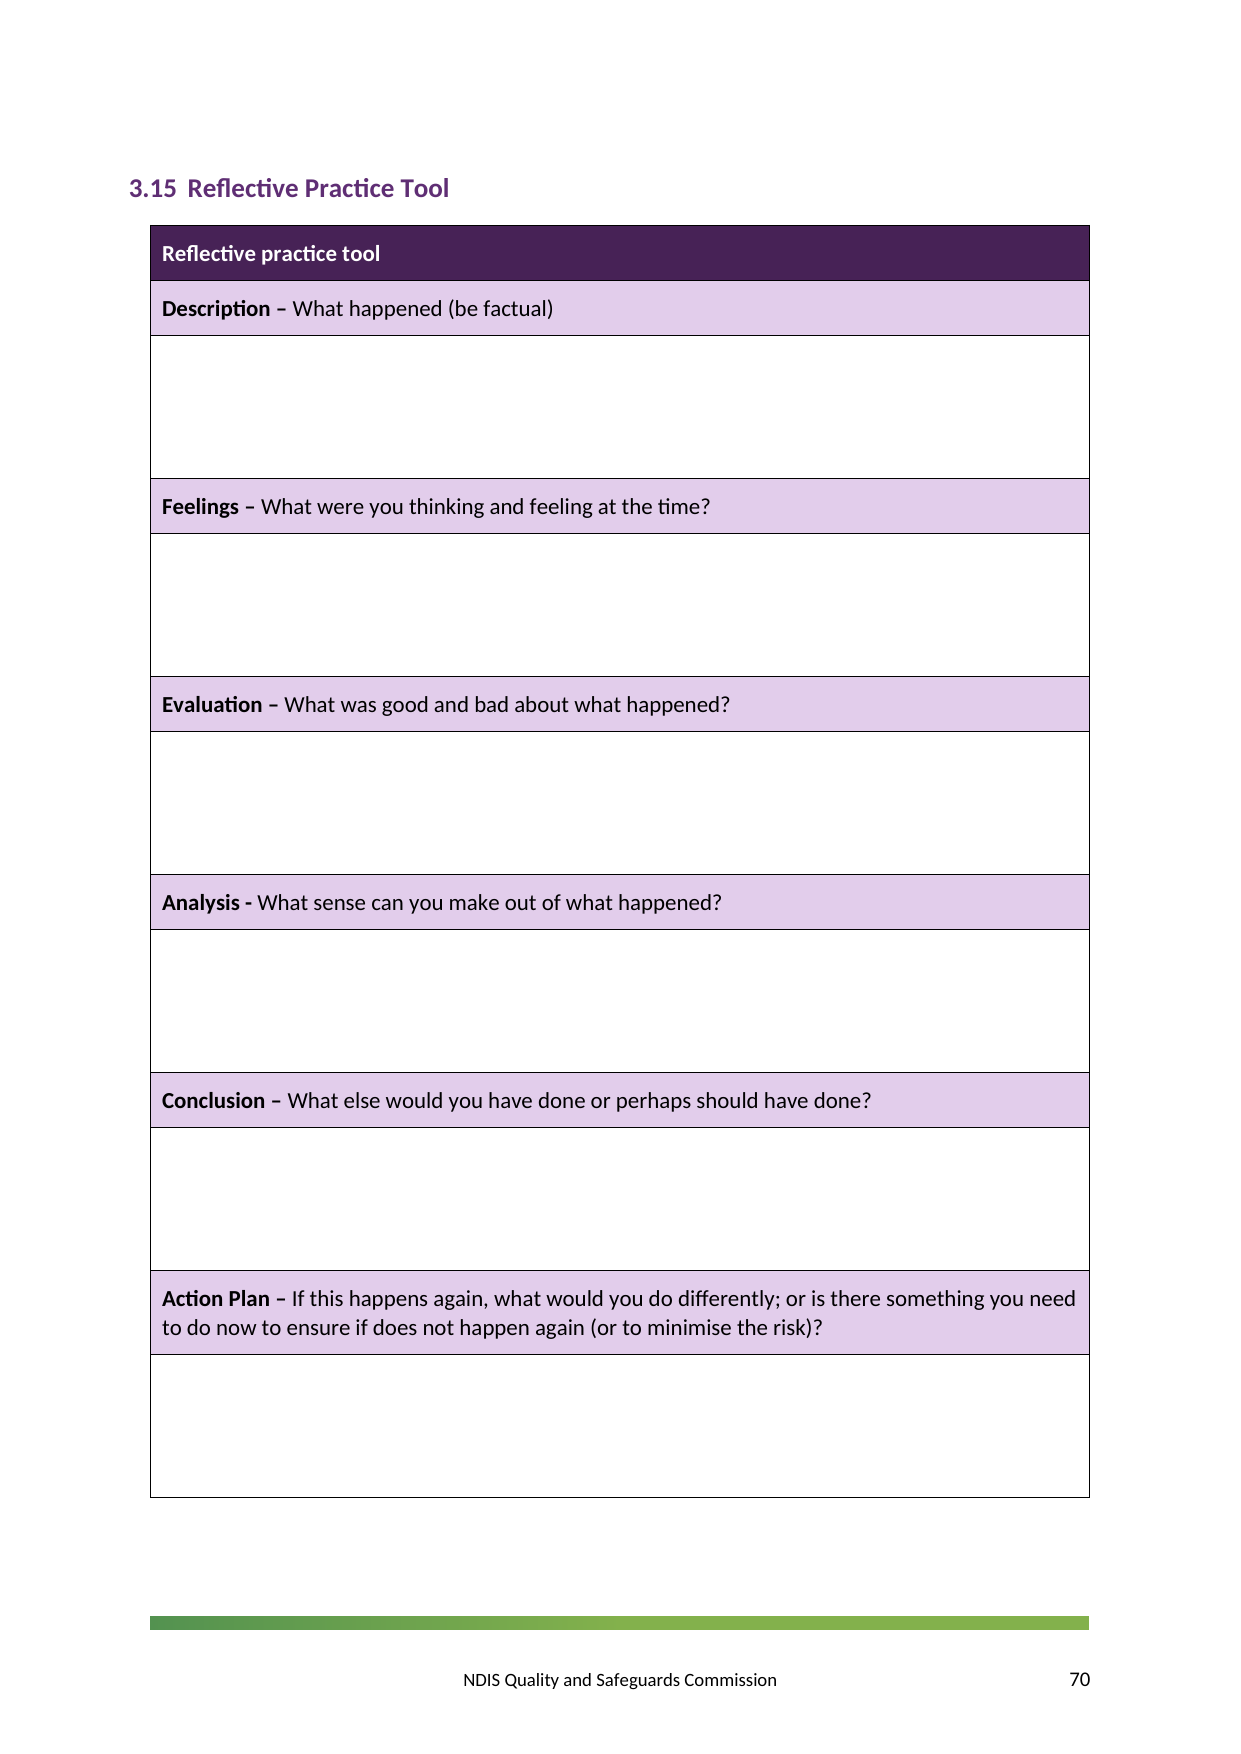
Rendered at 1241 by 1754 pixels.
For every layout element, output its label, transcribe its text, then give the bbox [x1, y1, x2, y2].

table_cell Conclusion – What else would you have done or perhaps should have done? [151, 1073, 1089, 1127]
table_cell Analysis - What sense can you make out of what happened? [151, 875, 1089, 929]
table_cell [151, 1128, 1089, 1269]
table_cell [151, 534, 1089, 676]
table_cell Evaluation – What was good and bad about what happened? [151, 677, 1089, 731]
table_cell [151, 336, 1089, 478]
table_cell Feelings – What were you thinking and feeling at the time? [151, 479, 1089, 533]
subtitle Reflective Practice Tool [128, 171, 1090, 204]
table_cell [151, 1355, 1089, 1497]
table_cell Action Plan – If this happens again, what would you do differently; or is there something you need to do now to ensure if does not happen again (or to minimise the risk)? [151, 1271, 1089, 1354]
table_header Reflective practice tool [151, 226, 1089, 280]
table_cell [151, 732, 1089, 874]
table_cell Description – What happened (be factual) [151, 281, 1089, 335]
table_cell [151, 930, 1089, 1072]
